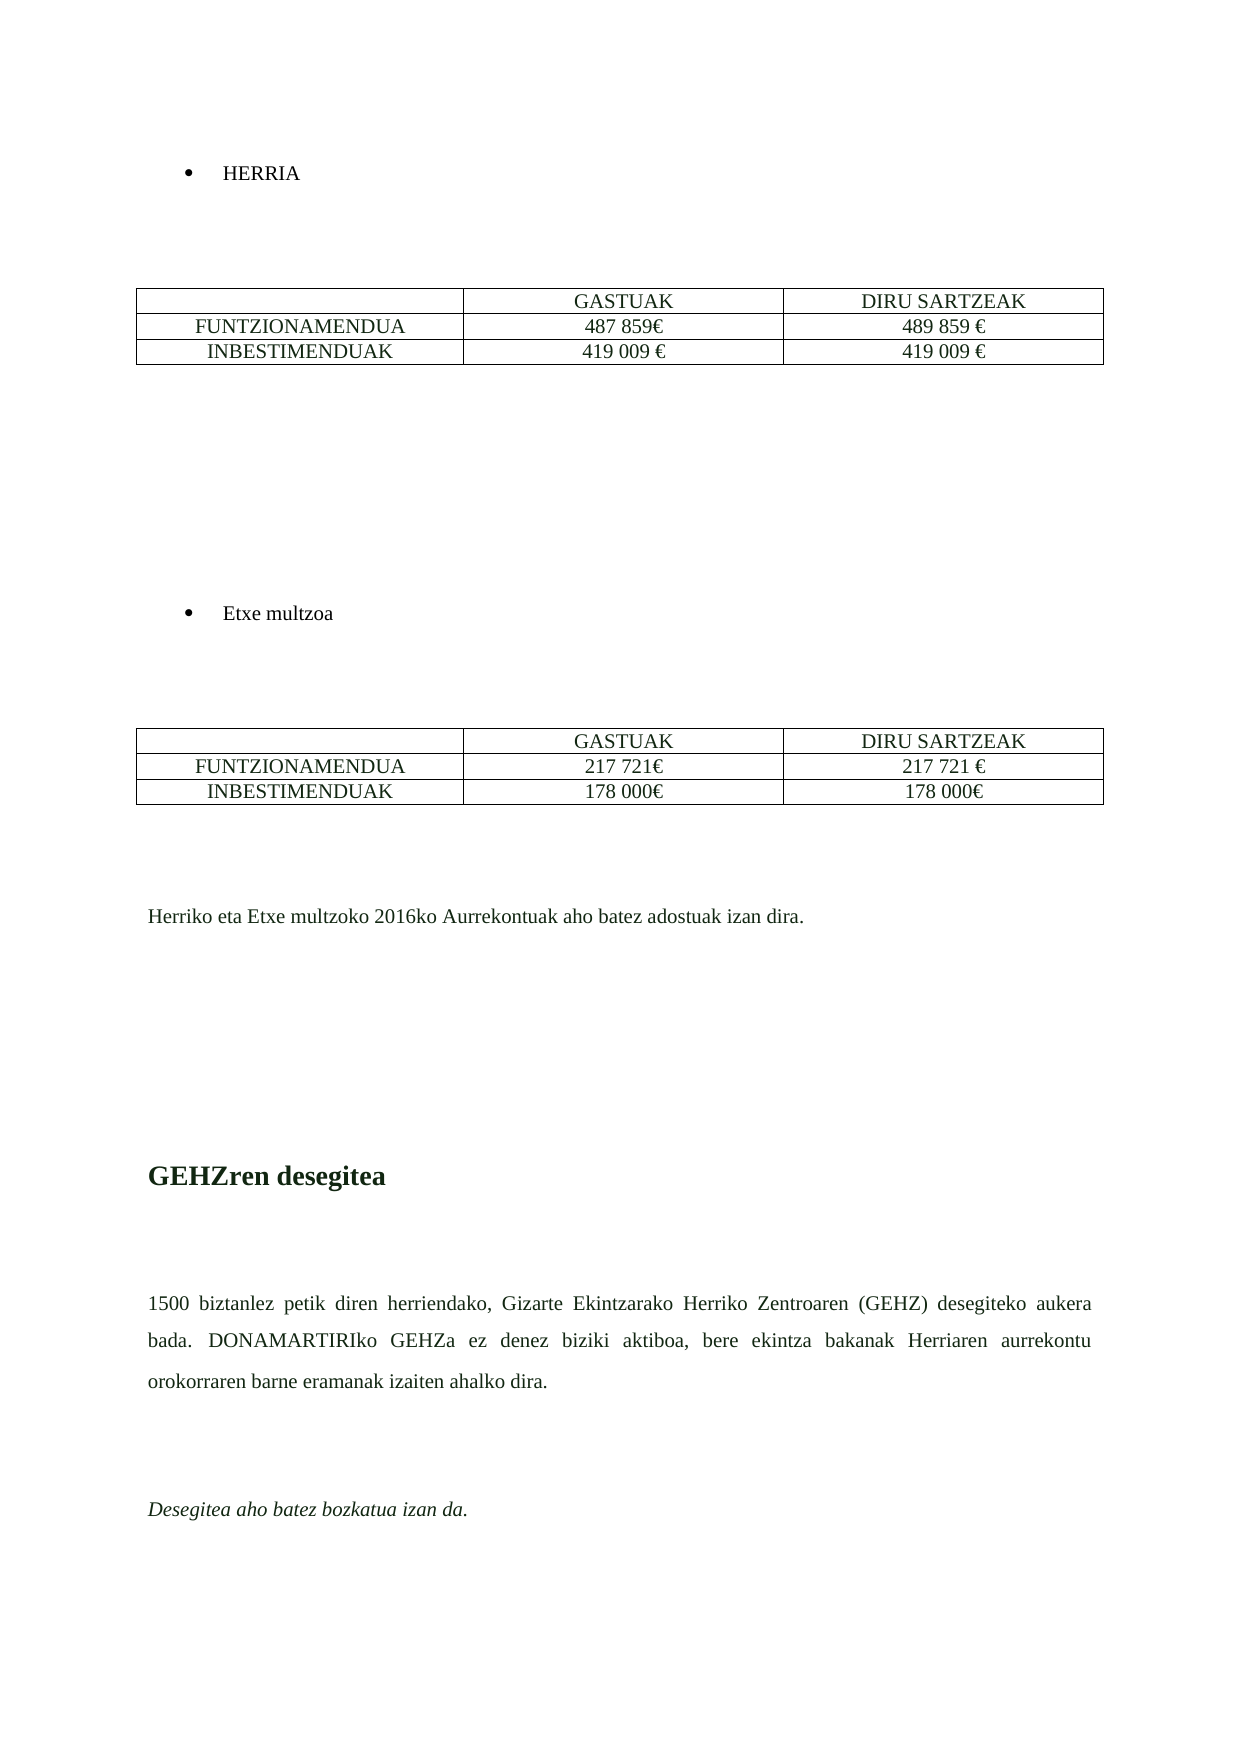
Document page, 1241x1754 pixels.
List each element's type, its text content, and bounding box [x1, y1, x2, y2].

table_header GASTUAK [464, 729, 783, 753]
table_cell 489 859 € [784, 314, 1103, 338]
table_cell INBESTIMENDUAK [137, 780, 463, 803]
table_cell 178 000€ [464, 780, 783, 803]
table_header GASTUAK [464, 289, 783, 313]
table_cell 217 721 € [784, 754, 1103, 778]
list Etxe multzoa [185, 588, 1093, 629]
text GEHZren desegitea [148, 1159, 1093, 1192]
table_cell 217 721€ [464, 754, 783, 778]
list HERRIA [185, 148, 1093, 189]
text 1500 biztanlez petik diren herriendako, Gizarte Ekintzarako Herriko Zentroaren (GEHZ) desegiteko aukera bada. DONAMARTIRIko GEHZa ez denez biziki aktiboa, bere ekintza bakanak Herriaren aurrekontu orokorraren barne eramanak izaiten ahalko dira. [148, 1291, 1093, 1398]
table_header [137, 729, 463, 753]
table_header DIRU SARTZEAK [784, 729, 1103, 753]
table_cell 487 859€ [464, 314, 783, 338]
table_cell FUNTZIONAMENDUA [137, 754, 463, 778]
table_cell FUNTZIONAMENDUA [137, 314, 463, 338]
table_header [137, 289, 463, 313]
table_cell INBESTIMENDUAK [137, 340, 463, 363]
table_cell 178 000€ [784, 780, 1103, 803]
table_cell 419 009 € [784, 340, 1103, 363]
table_cell 419 009 € [464, 340, 783, 363]
table_header DIRU SARTZEAK [784, 289, 1103, 313]
text Herriko eta Etxe multzoko 2016ko Aurrekontuak aho batez adostuak izan dira. [148, 904, 1093, 928]
text Desegitea aho batez bozkatua izan da. [148, 1497, 1093, 1521]
